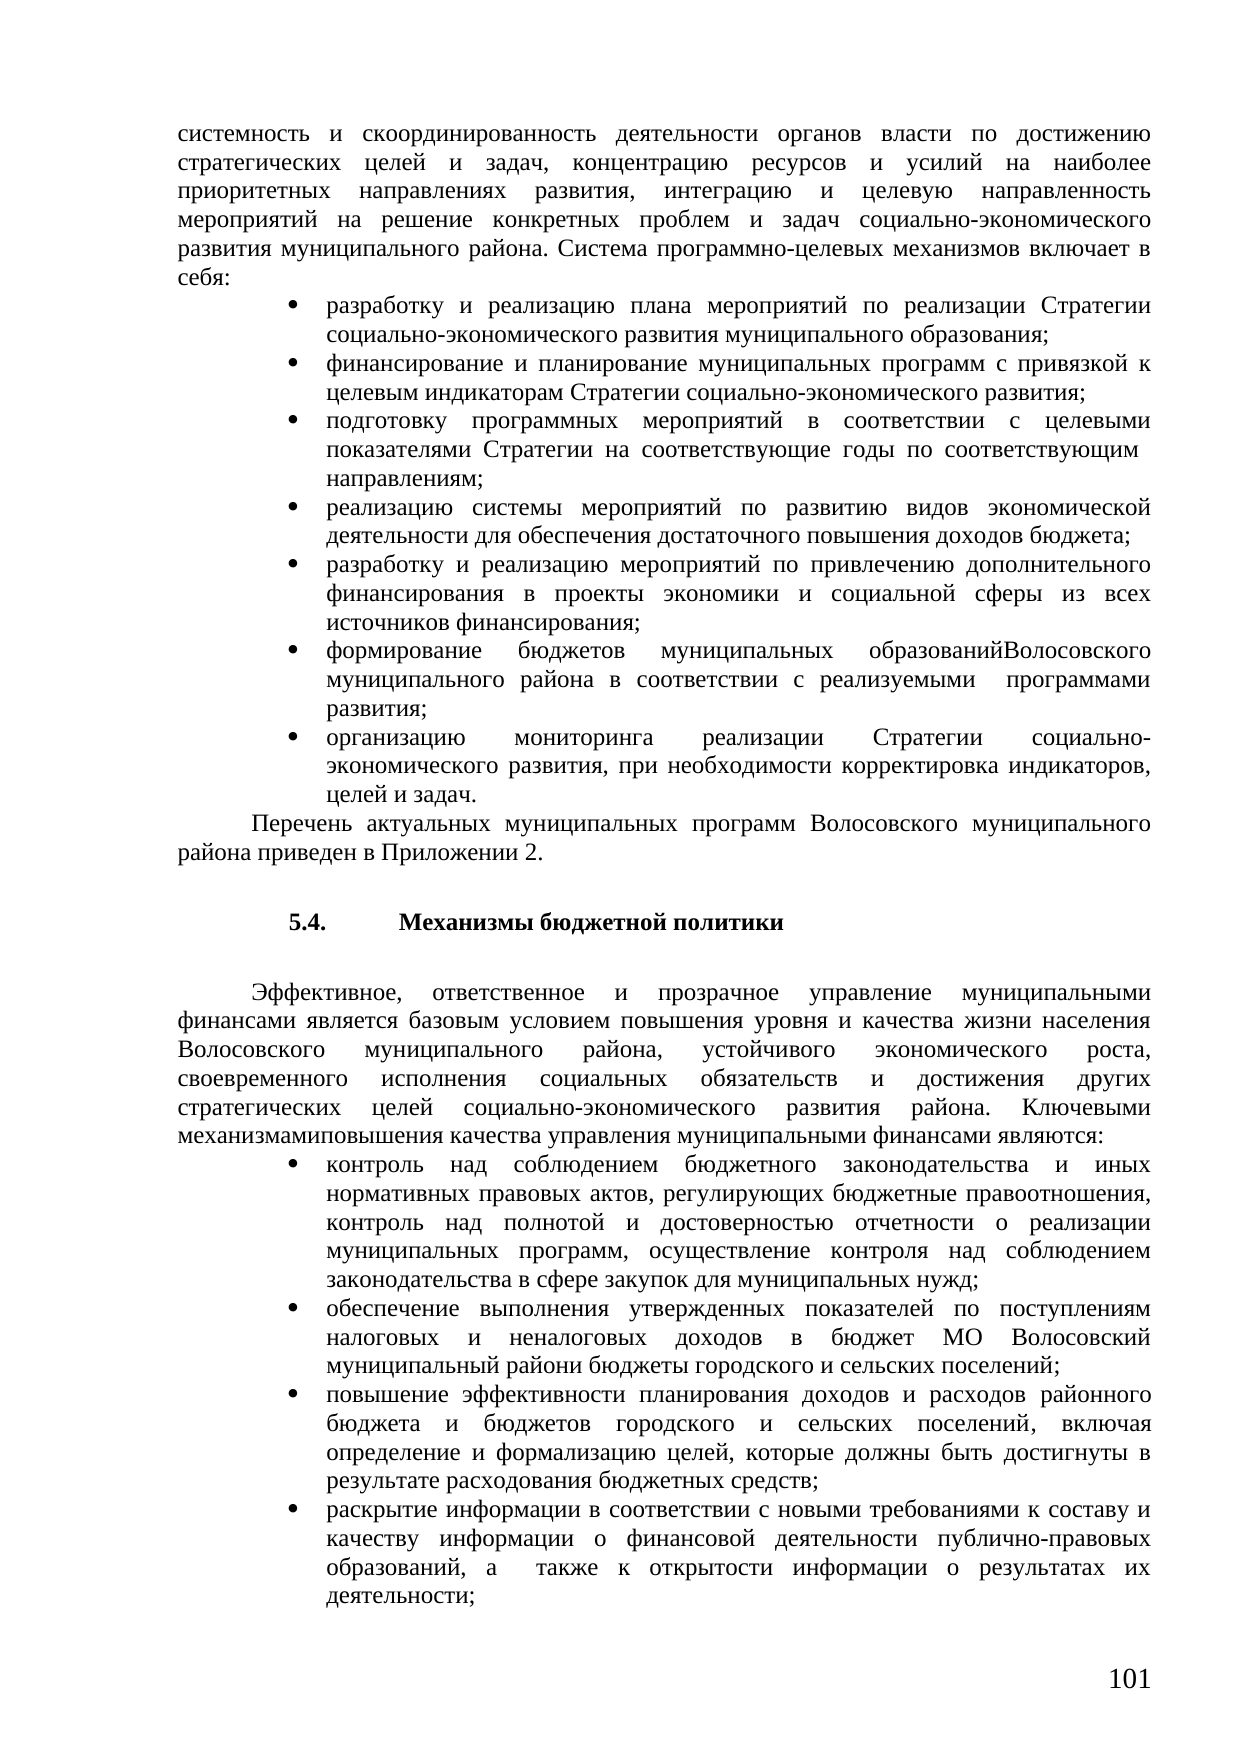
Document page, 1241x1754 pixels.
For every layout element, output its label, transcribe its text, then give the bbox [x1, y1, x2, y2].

subtitle Механизмы бюджетной политики [288, 907, 1152, 936]
list разработку и реализацию плана мероприятий по реализации Стратегии социально-экономического развития муниципального образования; [288, 291, 1152, 348]
list повышение эффективности планирования доходов и расходов районного бюджета и бюджетов городского и сельских поселений, включая определение и формализацию целей, которые должны быть достигнуты в результате расходования бюджетных средств; [288, 1379, 1152, 1494]
text Эффективное, ответственное и прозрачное управление муниципальными финансами является базовым условием повышения уровня и качества жизни населения Волосовского муниципального района, устойчивого экономического роста, своевременного исполнения социальных обязательств и достижения других стратегических целей социально-экономического развития района. Ключевыми механизмамиповышения качества управления муниципальными финансами являются: [177, 977, 1152, 1149]
list разработку и реализацию мероприятий по привлечению дополнительного финансирования в проекты экономики и социальной сферы из всех источников финансирования; [288, 549, 1152, 636]
list организацию мониторинга реализации Стратегии социально-экономического развития, при необходимости корректировка индикаторов, целей и задач. [288, 722, 1152, 808]
list раскрытие информации в соответствии с новыми требованиями к составу и качеству информации о финансовой деятельности публично-правовых образований, а также к открытости информации о результатах их деятельности; [288, 1494, 1152, 1609]
list обеспечение выполнения утвержденных показателей по поступлениям налоговых и неналоговых доходов в бюджет МО Волосовский муниципальный райони бюджеты городского и сельских поселений; [288, 1293, 1152, 1379]
text Перечень актуальных муниципальных программ Волосовского муниципального района приведен в Приложении 2. [177, 808, 1152, 866]
list подготовку программных мероприятий в соответствии с целевыми показателями Стратегии на соответствующие годы по соответствующим направлениям; [288, 406, 1152, 492]
list реализацию системы мероприятий по развитию видов экономической деятельности для обеспечения достаточного повышения доходов бюджета; [288, 492, 1152, 549]
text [177, 118, 1152, 291]
list формирование бюджетов муниципальных образованийВолосовского муниципального района в соответствии с реализуемыми программами развития; [288, 636, 1152, 722]
list контроль над соблюдением бюджетного законодательства и иных нормативных правовых актов, регулирующих бюджетные правоотношения, контроль над полнотой и достоверностью отчетности о реализации муниципальных программ, осуществление контроля над соблюдением законодательства в сфере закупок для муниципальных нужд; [288, 1149, 1152, 1293]
list финансирование и планирование муниципальных программ с привязкой к целевым индикаторам Стратегии социально-экономического развития; [288, 348, 1152, 406]
